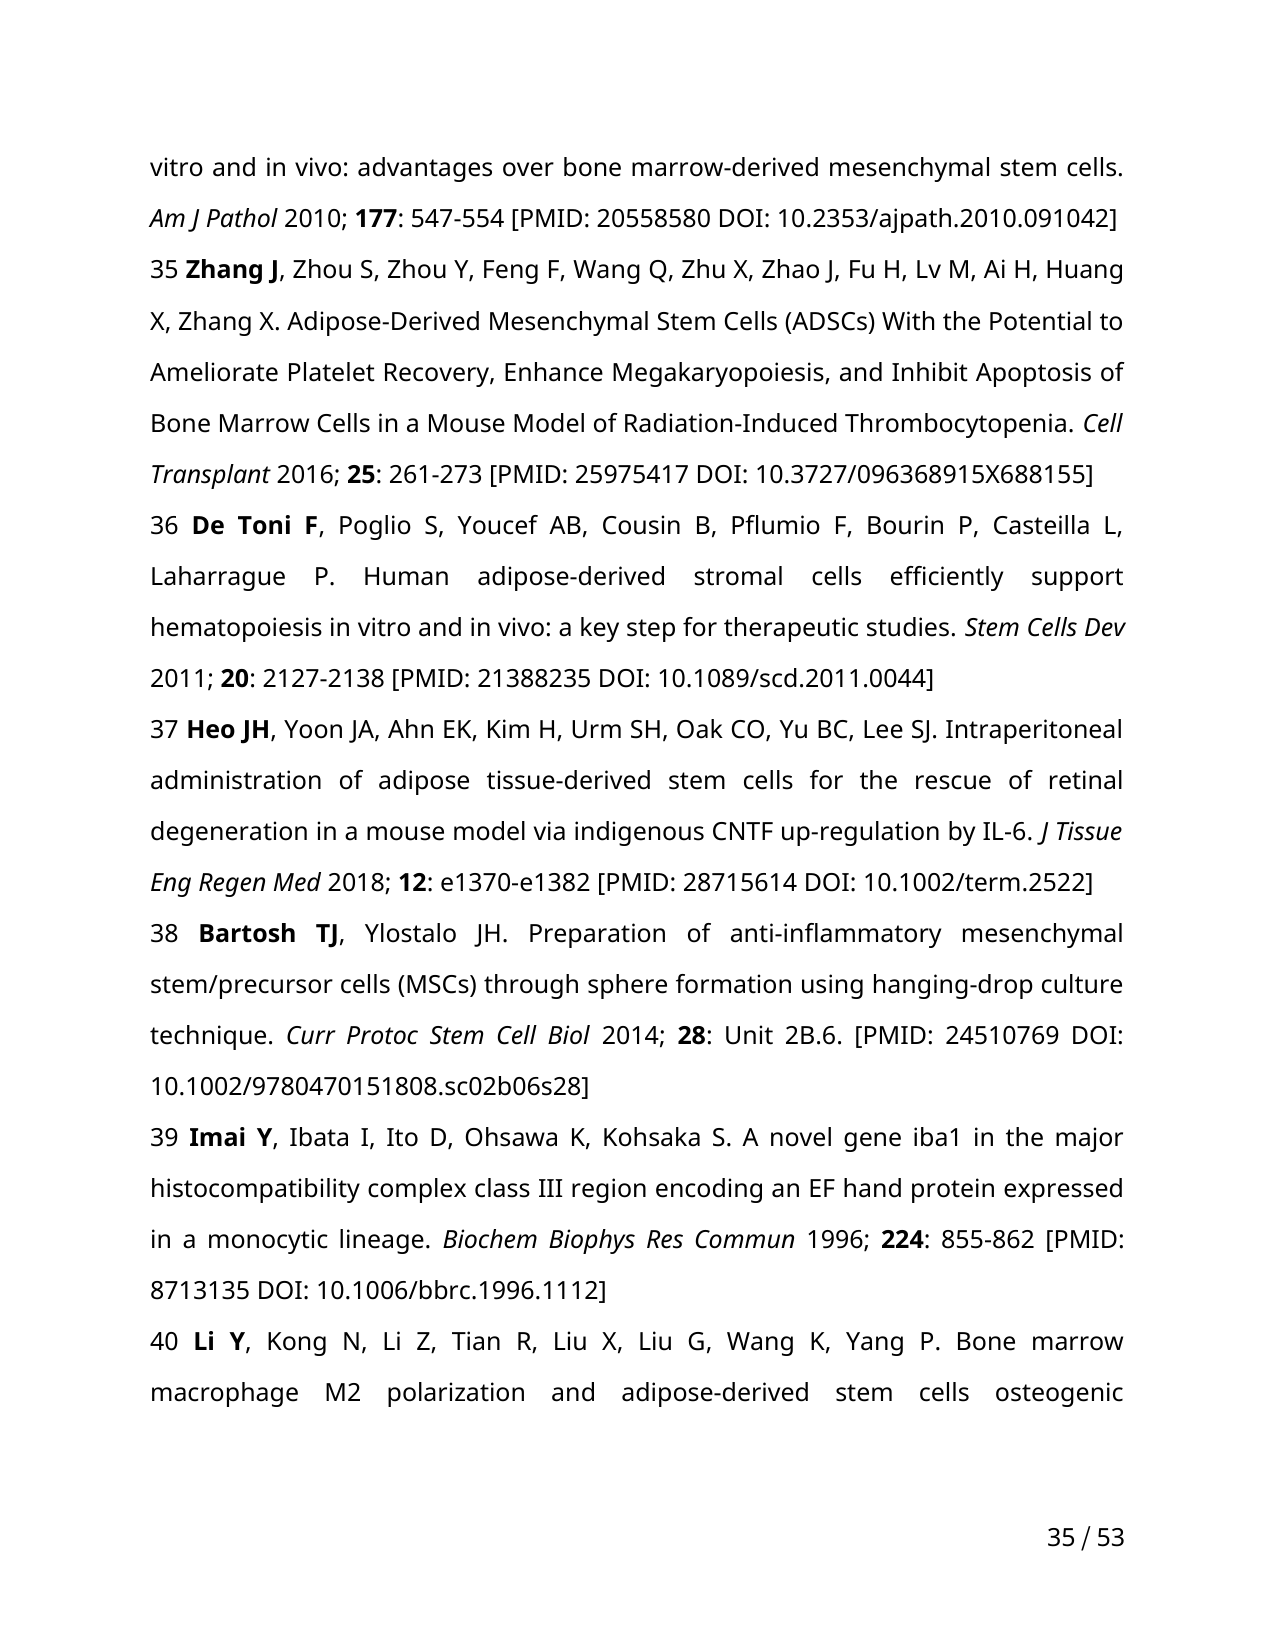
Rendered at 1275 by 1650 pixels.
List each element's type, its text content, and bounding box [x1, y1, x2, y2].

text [150, 150, 1125, 235]
text 38 Bartosh TJ, Ylostalo JH. Preparation of anti-inflammatory mesenchymal stem/precursor cells (MSCs) through sphere formation using hanging-drop culture technique. Curr Protoc Stem Cell Biol 2014; 28: Unit 2B.6. [PMID: 24510769 DOI: 10.1002/9780470151808.sc02b06s28] [150, 916, 1125, 1103]
text 35 Zhang J, Zhou S, Zhou Y, Feng F, Wang Q, Zhu X, Zhao J, Fu H, Lv M, Ai H, Huang X, Zhang X. Adipose-Derived Mesenchymal Stem Cells (ADSCs) With the Potential to Ameliorate Platelet Recovery, Enhance Megakaryopoiesis, and Inhibit Apoptosis of Bone Marrow Cells in a Mouse Model of Radiation-Induced Thrombocytopenia. Cell Transplant 2016; 25: 261-273 [PMID: 25975417 DOI: 10.3727/096368915X688155] [150, 252, 1125, 490]
text 37 Heo JH, Yoon JA, Ahn EK, Kim H, Urm SH, Oak CO, Yu BC, Lee SJ. Intraperitoneal administration of adipose tissue-derived stem cells for the rescue of retinal degeneration in a mouse model via indigenous CNTF up-regulation by IL-6. J Tissue Eng Regen Med 2018; 12: e1370-e1382 [PMID: 28715614 DOI: 10.1002/term.2522] [150, 711, 1125, 899]
text 36 De Toni F, Poglio S, Youcef AB, Cousin B, Pflumio F, Bourin P, Casteilla L, Laharrague P. Human adipose-derived stromal cells efficiently support hematopoiesis in vitro and in vivo: a key step for therapeutic studies. Stem Cells Dev 2011; 20: 2127-2138 [PMID: 21388235 DOI: 10.1089/scd.2011.0044] [150, 507, 1125, 694]
text 39 Imai Y, Ibata I, Ito D, Ohsawa K, Kohsaka S. A novel gene iba1 in the major histocompatibility complex class III region encoding an EF hand protein expressed in a monocytic lineage. Biochem Biophys Res Commun 1996; 224: 855-862 [PMID: 8713135 DOI: 10.1006/bbrc.1996.1112] [150, 1120, 1125, 1307]
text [150, 1324, 1125, 1409]
